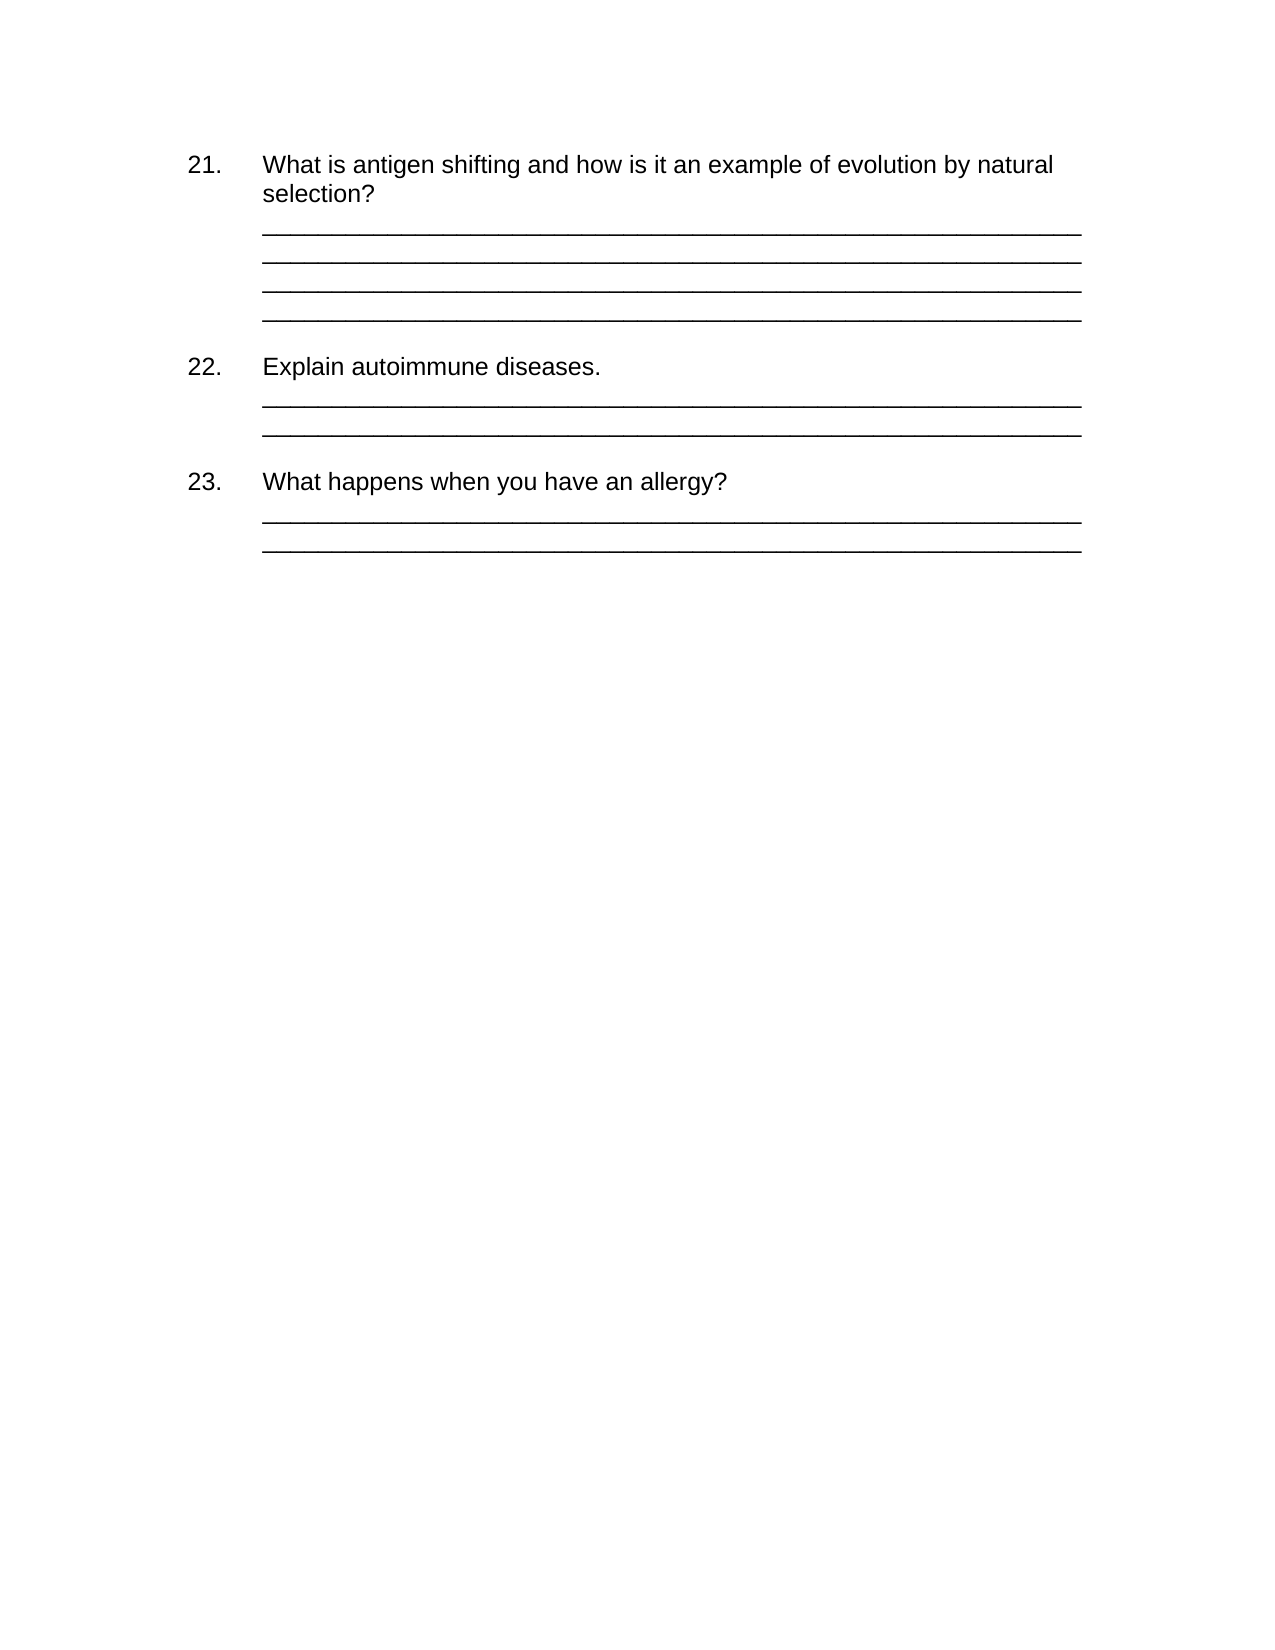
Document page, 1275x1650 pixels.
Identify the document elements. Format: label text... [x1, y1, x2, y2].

list Explain autoimmune diseases. ______________________________________________________________________________________________________________________ [187, 352, 1087, 438]
list What happens when you have an allergy? ______________________________________________________________________________________________________________________ [187, 467, 1087, 553]
list What is antigen shifting and how is it an example of evolution by natural selection? ____________________________________________________________________________________________________________________________________________________________________________________________________________________________________________ [187, 150, 1087, 322]
